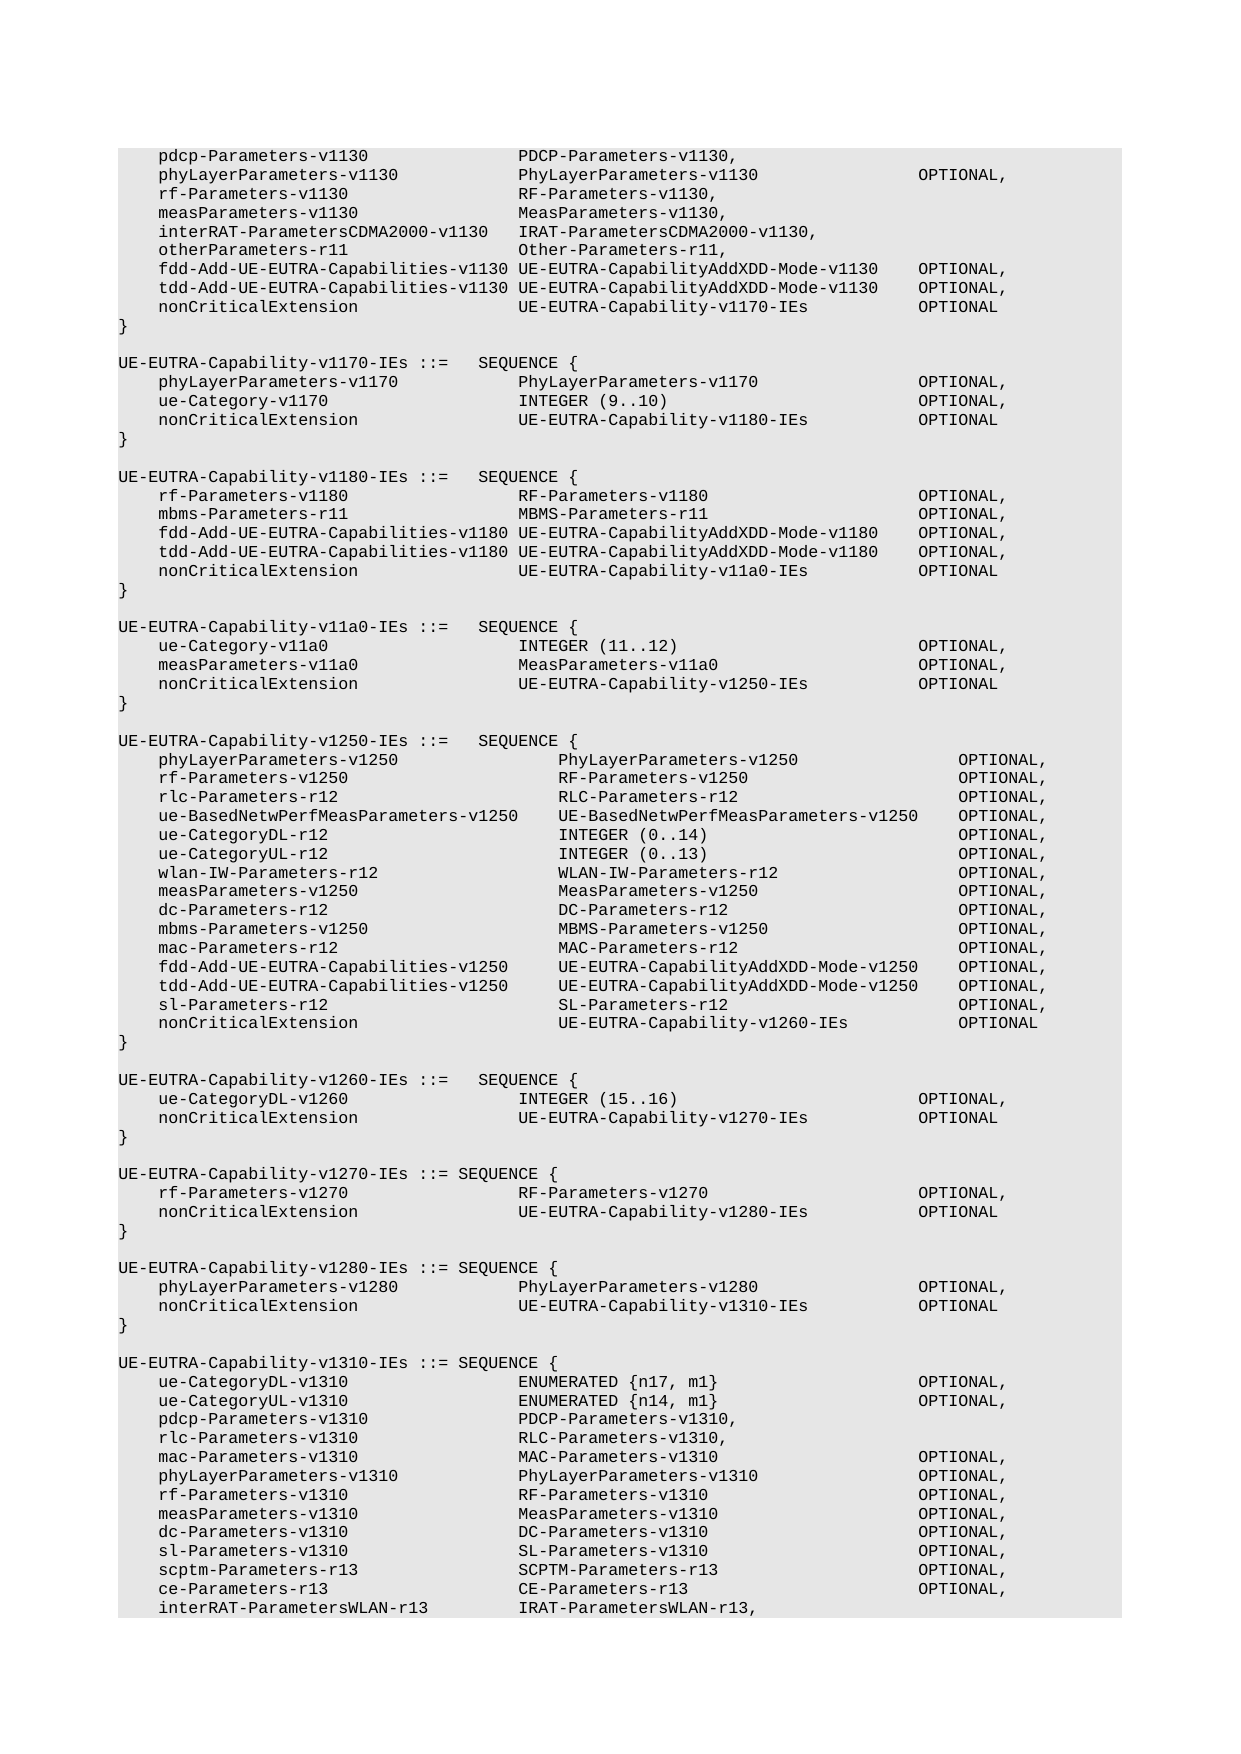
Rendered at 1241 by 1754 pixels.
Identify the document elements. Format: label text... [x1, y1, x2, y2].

text sl-Parameters-r12 SL-Parameters-r12 OPTIONAL, [118, 996, 1122, 1015]
text UE-EUTRA-Capability-v1270-IEs ::= SEQUENCE { [118, 1166, 1122, 1185]
text fdd-Add-UE-EUTRA-Capabilities-v1130 UE-EUTRA-CapabilityAddXDD-Mode-v1130 OPTIONAL, [118, 261, 1122, 280]
text measParameters-v11a0 MeasParameters-v11a0 OPTIONAL, [118, 657, 1122, 676]
text phyLayerParameters-v1280 PhyLayerParameters-v1280 OPTIONAL, [118, 1279, 1122, 1298]
text scptm-Parameters-r13 SCPTM-Parameters-r13 OPTIONAL, [118, 1562, 1122, 1581]
text ue-CategoryDL-r12 INTEGER (0..14) OPTIONAL, [118, 826, 1122, 845]
text nonCriticalExtension UE-EUTRA-Capability-v1270-IEs OPTIONAL [118, 1109, 1122, 1128]
text ue-CategoryDL-v1310 ENUMERATED {n17, m1} OPTIONAL, [118, 1373, 1122, 1392]
text tdd-Add-UE-EUTRA-Capabilities-v1130 UE-EUTRA-CapabilityAddXDD-Mode-v1130 OPTIONAL, [118, 280, 1122, 298]
text } [118, 1317, 1122, 1336]
text rf-Parameters-v1310 RF-Parameters-v1310 OPTIONAL, [118, 1486, 1122, 1505]
text dc-Parameters-v1310 DC-Parameters-v1310 OPTIONAL, [118, 1524, 1122, 1543]
text } [118, 1128, 1122, 1147]
text } [118, 431, 1122, 449]
text rf-Parameters-v1130 RF-Parameters-v1130, [118, 185, 1122, 204]
text rlc-Parameters-r12 RLC-Parameters-r12 OPTIONAL, [118, 789, 1122, 808]
text UE-EUTRA-Capability-v1260-IEs ::= SEQUENCE { [118, 1072, 1122, 1090]
text ue-BasedNetwPerfMeasParameters-v1250 UE-BasedNetwPerfMeasParameters-v1250 OPTIONAL, [118, 808, 1122, 826]
text measParameters-v1250 MeasParameters-v1250 OPTIONAL, [118, 883, 1122, 902]
text } [118, 694, 1122, 713]
text sl-Parameters-v1310 SL-Parameters-v1310 OPTIONAL, [118, 1543, 1122, 1562]
text } [118, 581, 1122, 600]
text nonCriticalExtension UE-EUTRA-Capability-v1170-IEs OPTIONAL [118, 298, 1122, 317]
text nonCriticalExtension UE-EUTRA-Capability-v1280-IEs OPTIONAL [118, 1203, 1122, 1222]
text dc-Parameters-r12 DC-Parameters-r12 OPTIONAL, [118, 902, 1122, 921]
text UE-EUTRA-Capability-v1310-IEs ::= SEQUENCE { [118, 1354, 1122, 1373]
text nonCriticalExtension UE-EUTRA-Capability-v1260-IEs OPTIONAL [118, 1015, 1122, 1034]
text UE-EUTRA-Capability-v1280-IEs ::= SEQUENCE { [118, 1260, 1122, 1279]
text rf-Parameters-v1180 RF-Parameters-v1180 OPTIONAL, [118, 487, 1122, 506]
text interRAT-ParametersWLAN-r13 IRAT-ParametersWLAN-r13, [118, 1599, 1122, 1618]
text measParameters-v1310 MeasParameters-v1310 OPTIONAL, [118, 1505, 1122, 1524]
text rlc-Parameters-v1310 RLC-Parameters-v1310, [118, 1430, 1122, 1449]
text tdd-Add-UE-EUTRA-Capabilities-v1180 UE-EUTRA-CapabilityAddXDD-Mode-v1180 OPTIONAL, [118, 544, 1122, 562]
text nonCriticalExtension UE-EUTRA-Capability-v11a0-IEs OPTIONAL [118, 562, 1122, 581]
text ue-Category-v11a0 INTEGER (11..12) OPTIONAL, [118, 638, 1122, 657]
text UE-EUTRA-Capability-v1170-IEs ::= SEQUENCE { [118, 355, 1122, 374]
text mac-Parameters-r12 MAC-Parameters-r12 OPTIONAL, [118, 939, 1122, 958]
text UE-EUTRA-Capability-v1250-IEs ::= SEQUENCE { [118, 732, 1122, 751]
text nonCriticalExtension UE-EUTRA-Capability-v1310-IEs OPTIONAL [118, 1298, 1122, 1317]
text tdd-Add-UE-EUTRA-Capabilities-v1250 UE-EUTRA-CapabilityAddXDD-Mode-v1250 OPTIONAL, [118, 977, 1122, 996]
text UE-EUTRA-Capability-v1180-IEs ::= SEQUENCE { [118, 468, 1122, 487]
text fdd-Add-UE-EUTRA-Capabilities-v1180 UE-EUTRA-CapabilityAddXDD-Mode-v1180 OPTIONAL, [118, 525, 1122, 544]
text ue-CategoryUL-v1310 ENUMERATED {n14, m1} OPTIONAL, [118, 1392, 1122, 1411]
text ue-CategoryDL-v1260 INTEGER (15..16) OPTIONAL, [118, 1090, 1122, 1109]
text fdd-Add-UE-EUTRA-Capabilities-v1250 UE-EUTRA-CapabilityAddXDD-Mode-v1250 OPTIONAL, [118, 958, 1122, 977]
text otherParameters-r11 Other-Parameters-r11, [118, 242, 1122, 261]
text mbms-Parameters-r11 MBMS-Parameters-r11 OPTIONAL, [118, 506, 1122, 525]
text nonCriticalExtension UE-EUTRA-Capability-v1180-IEs OPTIONAL [118, 412, 1122, 431]
text mac-Parameters-v1310 MAC-Parameters-v1310 OPTIONAL, [118, 1449, 1122, 1467]
text phyLayerParameters-v1170 PhyLayerParameters-v1170 OPTIONAL, [118, 374, 1122, 393]
text measParameters-v1130 MeasParameters-v1130, [118, 204, 1122, 223]
text wlan-IW-Parameters-r12 WLAN-IW-Parameters-r12 OPTIONAL, [118, 864, 1122, 883]
text interRAT-ParametersCDMA2000-v1130 IRAT-ParametersCDMA2000-v1130, [118, 223, 1122, 242]
text pdcp-Parameters-v1310 PDCP-Parameters-v1310, [118, 1411, 1122, 1430]
text phyLayerParameters-v1310 PhyLayerParameters-v1310 OPTIONAL, [118, 1467, 1122, 1486]
text UE-EUTRA-Capability-v11a0-IEs ::= SEQUENCE { [118, 619, 1122, 638]
text ce-Parameters-r13 CE-Parameters-r13 OPTIONAL, [118, 1581, 1122, 1599]
text } [118, 1034, 1122, 1053]
text mbms-Parameters-v1250 MBMS-Parameters-v1250 OPTIONAL, [118, 921, 1122, 939]
text phyLayerParameters-v1130 PhyLayerParameters-v1130 OPTIONAL, [118, 167, 1122, 185]
text } [118, 317, 1122, 336]
text rf-Parameters-v1270 RF-Parameters-v1270 OPTIONAL, [118, 1185, 1122, 1203]
text rf-Parameters-v1250 RF-Parameters-v1250 OPTIONAL, [118, 770, 1122, 789]
text ue-CategoryUL-r12 INTEGER (0..13) OPTIONAL, [118, 845, 1122, 864]
text nonCriticalExtension UE-EUTRA-Capability-v1250-IEs OPTIONAL [118, 676, 1122, 694]
text pdcp-Parameters-v1130 PDCP-Parameters-v1130, [118, 148, 1122, 167]
text ue-Category-v1170 INTEGER (9..10) OPTIONAL, [118, 393, 1122, 412]
text phyLayerParameters-v1250 PhyLayerParameters-v1250 OPTIONAL, [118, 751, 1122, 770]
text } [118, 1222, 1122, 1241]
